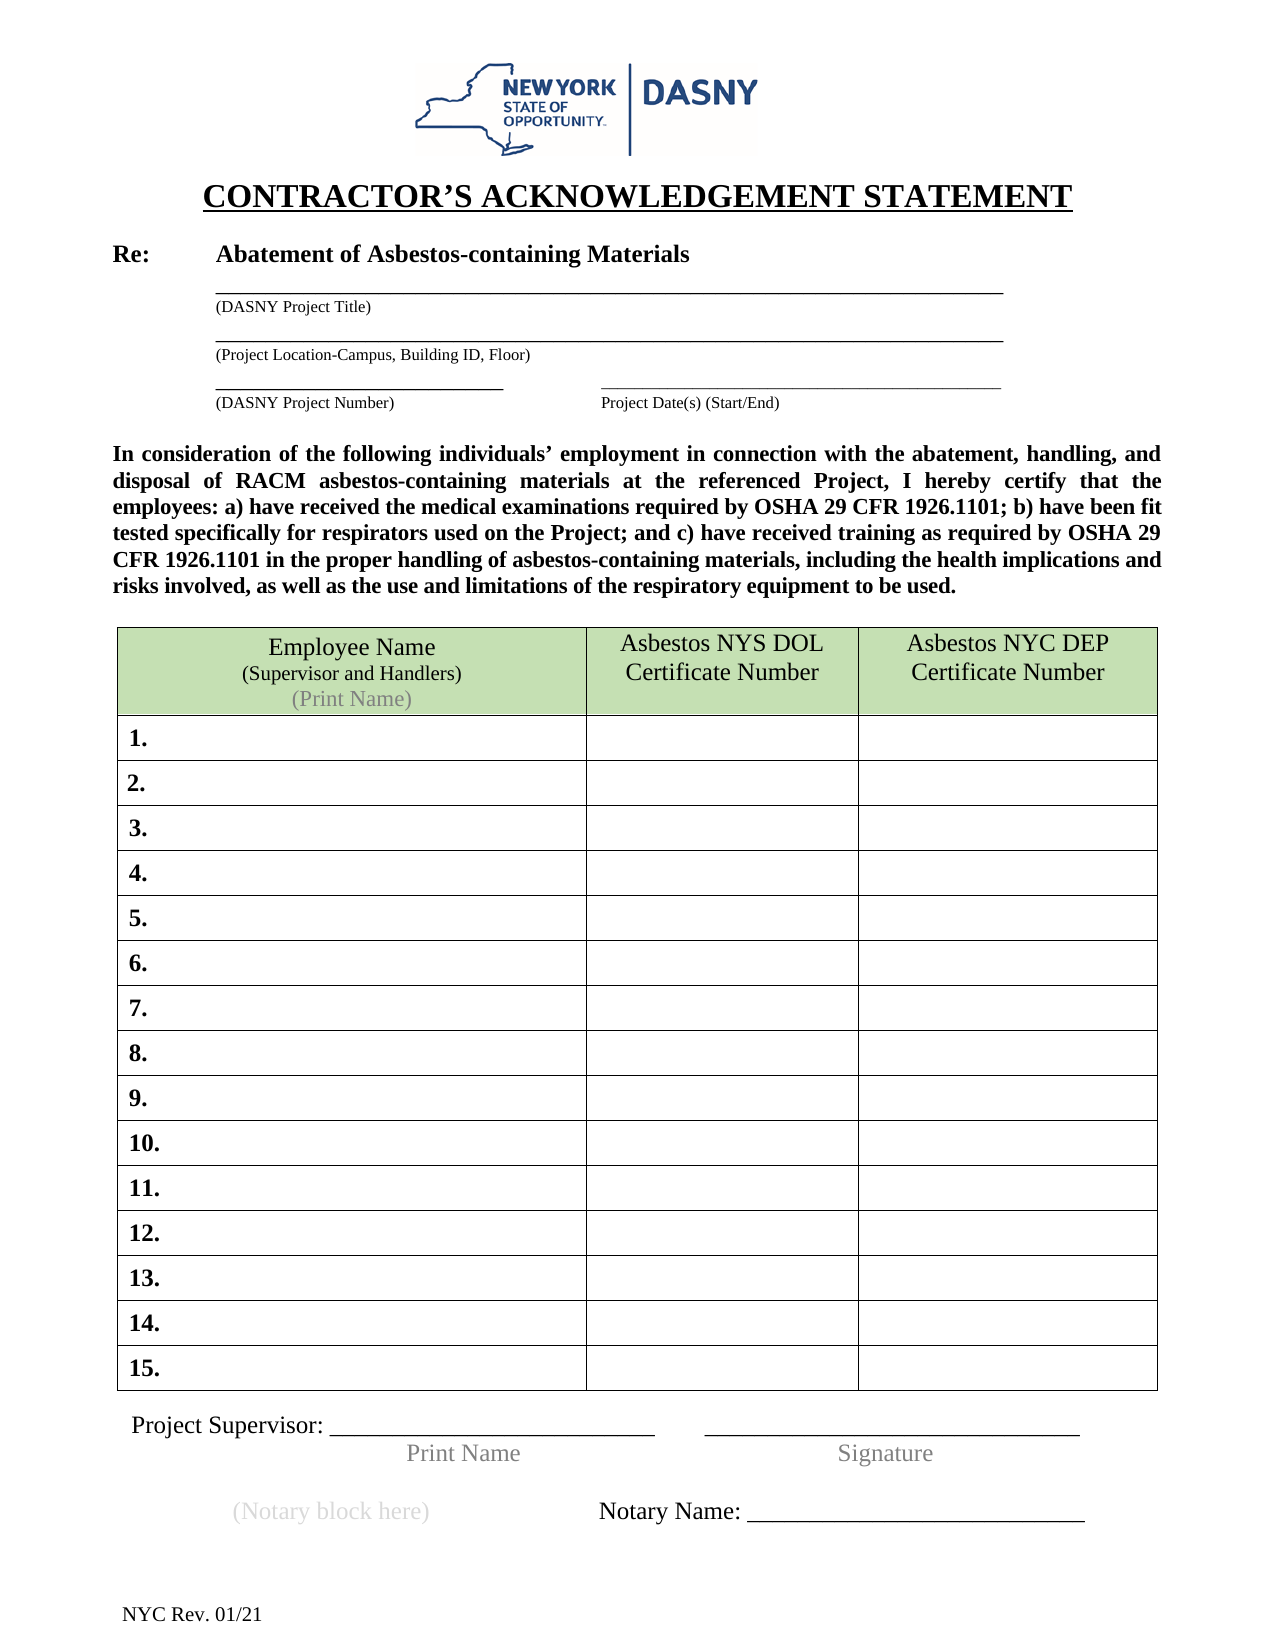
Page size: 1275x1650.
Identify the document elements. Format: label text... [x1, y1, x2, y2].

table_cell [859, 806, 1157, 849]
text CONTRACTOR’S ACKNOWLEDGEMENT STATEMENT [112, 177, 1162, 215]
table_cell [587, 1121, 858, 1164]
picture [415, 63, 758, 156]
text (Project Location-Campus, Building ID, Floor) [112, 344, 1162, 364]
table_cell [587, 1346, 858, 1389]
table_cell [587, 1166, 858, 1209]
table_cell 9. [118, 1076, 586, 1119]
table_cell [587, 1031, 858, 1074]
table_cell [859, 941, 1157, 984]
table_cell [587, 1211, 858, 1254]
table_cell [859, 1076, 1157, 1119]
table_cell [859, 986, 1157, 1029]
table_cell [587, 941, 858, 984]
text Re: Abatement of Asbestos-containing Materials [112, 239, 1162, 268]
text Project Supervisor: __________________________ ______________________________ [112, 1410, 1162, 1438]
text In consideration of the following individuals’ employment in connection with the abatement, handling, and disposal of RACM asbestos-containing materials at the referenced Project, I hereby certify that the employees: a) have received the medical examinations required by OSHA 29 CFR 1926.1101; b) have been fit tested specifically for respirators used on the Project; and c) have received training as required by OSHA 29 CFR 1926.1101 in the proper handling of asbestos-containing materials, including the health implications and risks involved, as well as the use and limitations of the respiratory equipment to be used. [112, 440, 1162, 598]
text (DASNY Project Number) Project Date(s) (Start/End) [112, 392, 1162, 412]
table_cell 15. [118, 1346, 586, 1389]
text _______________________________________________________________ [112, 316, 1162, 344]
text (Notary block here) Notary Name: ___________________________ [112, 1496, 1162, 1525]
table_cell 4. [118, 851, 586, 894]
table_header Asbestos NYS DOL Certificate Number [587, 628, 858, 714]
table_cell 11. [118, 1166, 586, 1209]
table_cell [859, 1121, 1157, 1164]
table_cell [859, 1211, 1157, 1254]
table_cell 10. [118, 1121, 586, 1164]
table_cell 13. [118, 1256, 586, 1299]
table_cell [587, 806, 858, 849]
table_cell [859, 761, 1157, 804]
table_cell 5. [118, 896, 586, 939]
table_cell [859, 716, 1157, 759]
text _______________________ ________________________________________________ [112, 364, 1162, 392]
table_cell [859, 1346, 1157, 1389]
table_cell [859, 896, 1157, 939]
table_cell [859, 1031, 1157, 1074]
table_cell [587, 1301, 858, 1344]
table_cell 7. [118, 986, 586, 1029]
text (DASNY Project Title) [112, 297, 1162, 316]
table_cell [859, 1166, 1157, 1209]
table_cell [859, 851, 1157, 894]
table_cell [859, 1256, 1157, 1299]
table_cell [118, 761, 586, 804]
table_cell [587, 1076, 858, 1119]
table_cell 3. [118, 806, 586, 849]
table_cell 1. [118, 716, 586, 759]
table_cell 8. [118, 1031, 586, 1074]
table_cell [587, 986, 858, 1029]
text Print Name Signature [112, 1438, 1162, 1467]
table_cell [587, 761, 858, 804]
table_cell [587, 896, 858, 939]
text _______________________________________________________________ [112, 268, 1162, 297]
table_cell [587, 851, 858, 894]
table_cell 6. [118, 941, 586, 984]
table_header Employee Name (Supervisor and Handlers) (Print Name) [118, 628, 586, 714]
table_header Asbestos NYC DEP Certificate Number [859, 628, 1157, 714]
table_cell [587, 1256, 858, 1299]
table_cell 14. [118, 1301, 586, 1344]
table_cell [587, 716, 858, 759]
table_cell [859, 1301, 1157, 1344]
table_cell 12. [118, 1211, 586, 1254]
